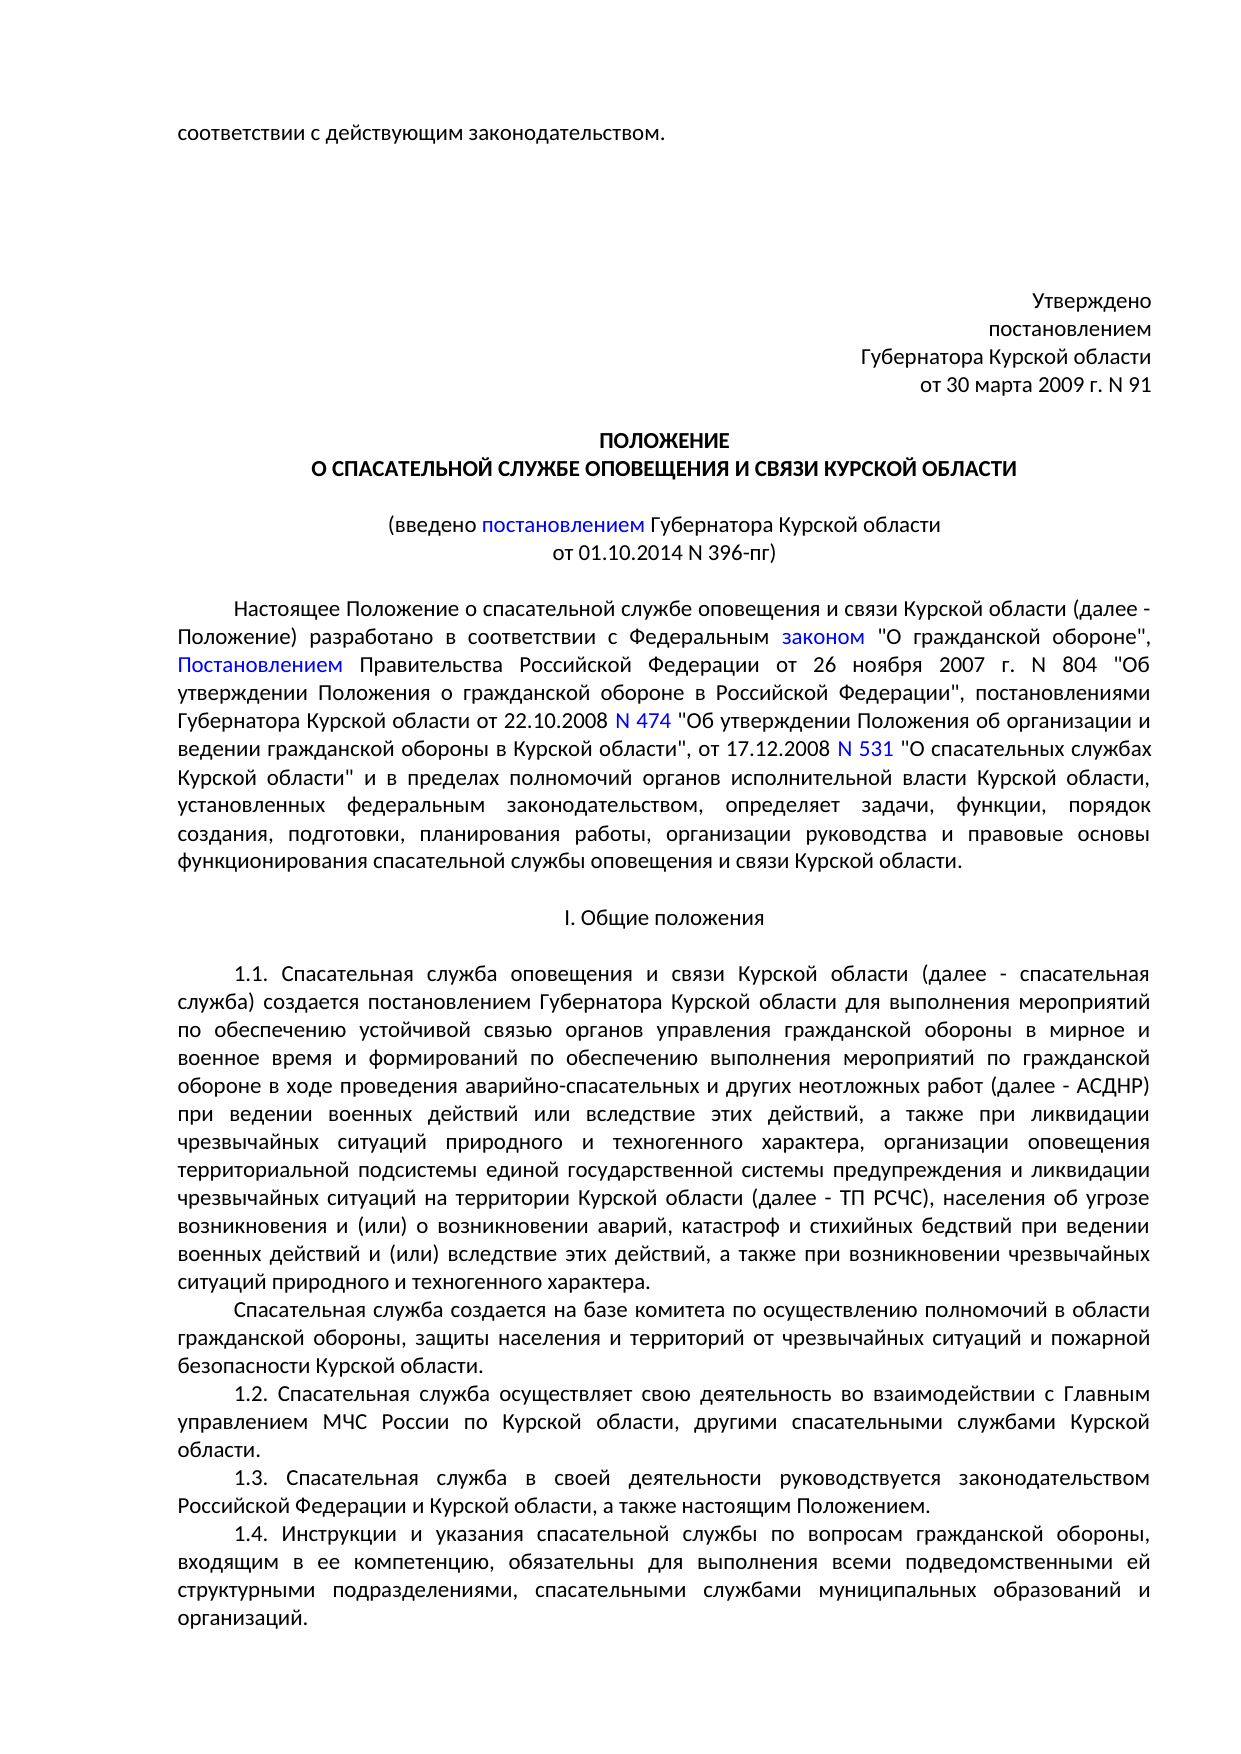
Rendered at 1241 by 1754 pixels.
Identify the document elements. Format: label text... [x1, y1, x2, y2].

text 1.2. Спасательная служба осуществляет свою деятельность во взаимодействии с Главным управлением МЧС России по Курской области, другими спасательными службами Курской области. [177, 1379, 1152, 1463]
text Настоящее Положение о спасательной службе оповещения и связи Курской области (далее - Положение) разработано в соответствии с Федеральным законом "О гражданской обороне", Постановлением Правительства Российской Федерации от 26 ноября 2007 г. N 804 "Об утверждении Положения о гражданской обороне в Российской Федерации", постановлениями Губернатора Курской области от 22.10.2008 N 474 "Об утверждении Положения об организации и ведении гражданской обороны в Курской области", от 17.12.2008 N 531 "О спасательных службах Курской области" и в пределах полномочий органов исполнительной власти Курской области, установленных федеральным законодательством, определяет задачи, функции, порядок создания, подготовки, планирования работы, организации руководства и правовые основы функционирования спасательной службы оповещения и связи Курской области. [177, 594, 1152, 875]
text 1.1. Спасательная служба оповещения и связи Курской области (далее - спасательная служба) создается постановлением Губернатора Курской области для выполнения мероприятий по обеспечению устойчивой связью органов управления гражданской обороны в мирное и военное время и формирований по обеспечению выполнения мероприятий по гражданской обороне в ходе проведения аварийно-спасательных и других неотложных работ (далее - АСДНР) при ведении военных действий или вследствие этих действий, а также при ликвидации чрезвычайных ситуаций природного и техногенного характера, организации оповещения территориальной подсистемы единой государственной системы предупреждения и ликвидации чрезвычайных ситуаций на территории Курской области (далее - ТП РСЧС), населения об угрозе возникновения и (или) о возникновении аварий, катастроф и стихийных бедствий при ведении военных действий и (или) вследствие этих действий, а также при возникновении чрезвычайных ситуаций природного и техногенного характера. [177, 959, 1152, 1295]
text I. Общие положения [177, 903, 1152, 931]
text 1.3. Спасательная служба в своей деятельности руководствуется законодательством Российской Федерации и Курской области, а также настоящим Положением. [177, 1463, 1152, 1519]
text ПОЛОЖЕНИЕ [177, 426, 1152, 454]
text Утверждено [177, 286, 1152, 314]
text от 30 марта 2009 г. N 91 [177, 370, 1152, 398]
text О СПАСАТЕЛЬНОЙ СЛУЖБЕ ОПОВЕЩЕНИЯ И СВЯЗИ КУРСКОЙ ОБЛАСТИ [177, 454, 1152, 482]
text Губернатора Курской области [177, 342, 1152, 370]
text (введено постановлением Губернатора Курской области [177, 510, 1152, 538]
text 1.4. Инструкции и указания спасательной службы по вопросам гражданской обороны, входящим в ее компетенцию, обязательны для выполнения всеми подведомственными ей структурными подразделениями, спасательными службами муниципальных образований и организаций. [177, 1519, 1152, 1631]
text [177, 118, 1152, 146]
text Спасательная служба создается на базе комитета по осуществлению полномочий в области гражданской обороны, защиты населения и территорий от чрезвычайных ситуаций и пожарной безопасности Курской области. [177, 1295, 1152, 1379]
text от 01.10.2014 N 396-пг) [177, 538, 1152, 566]
text постановлением [177, 314, 1152, 342]
